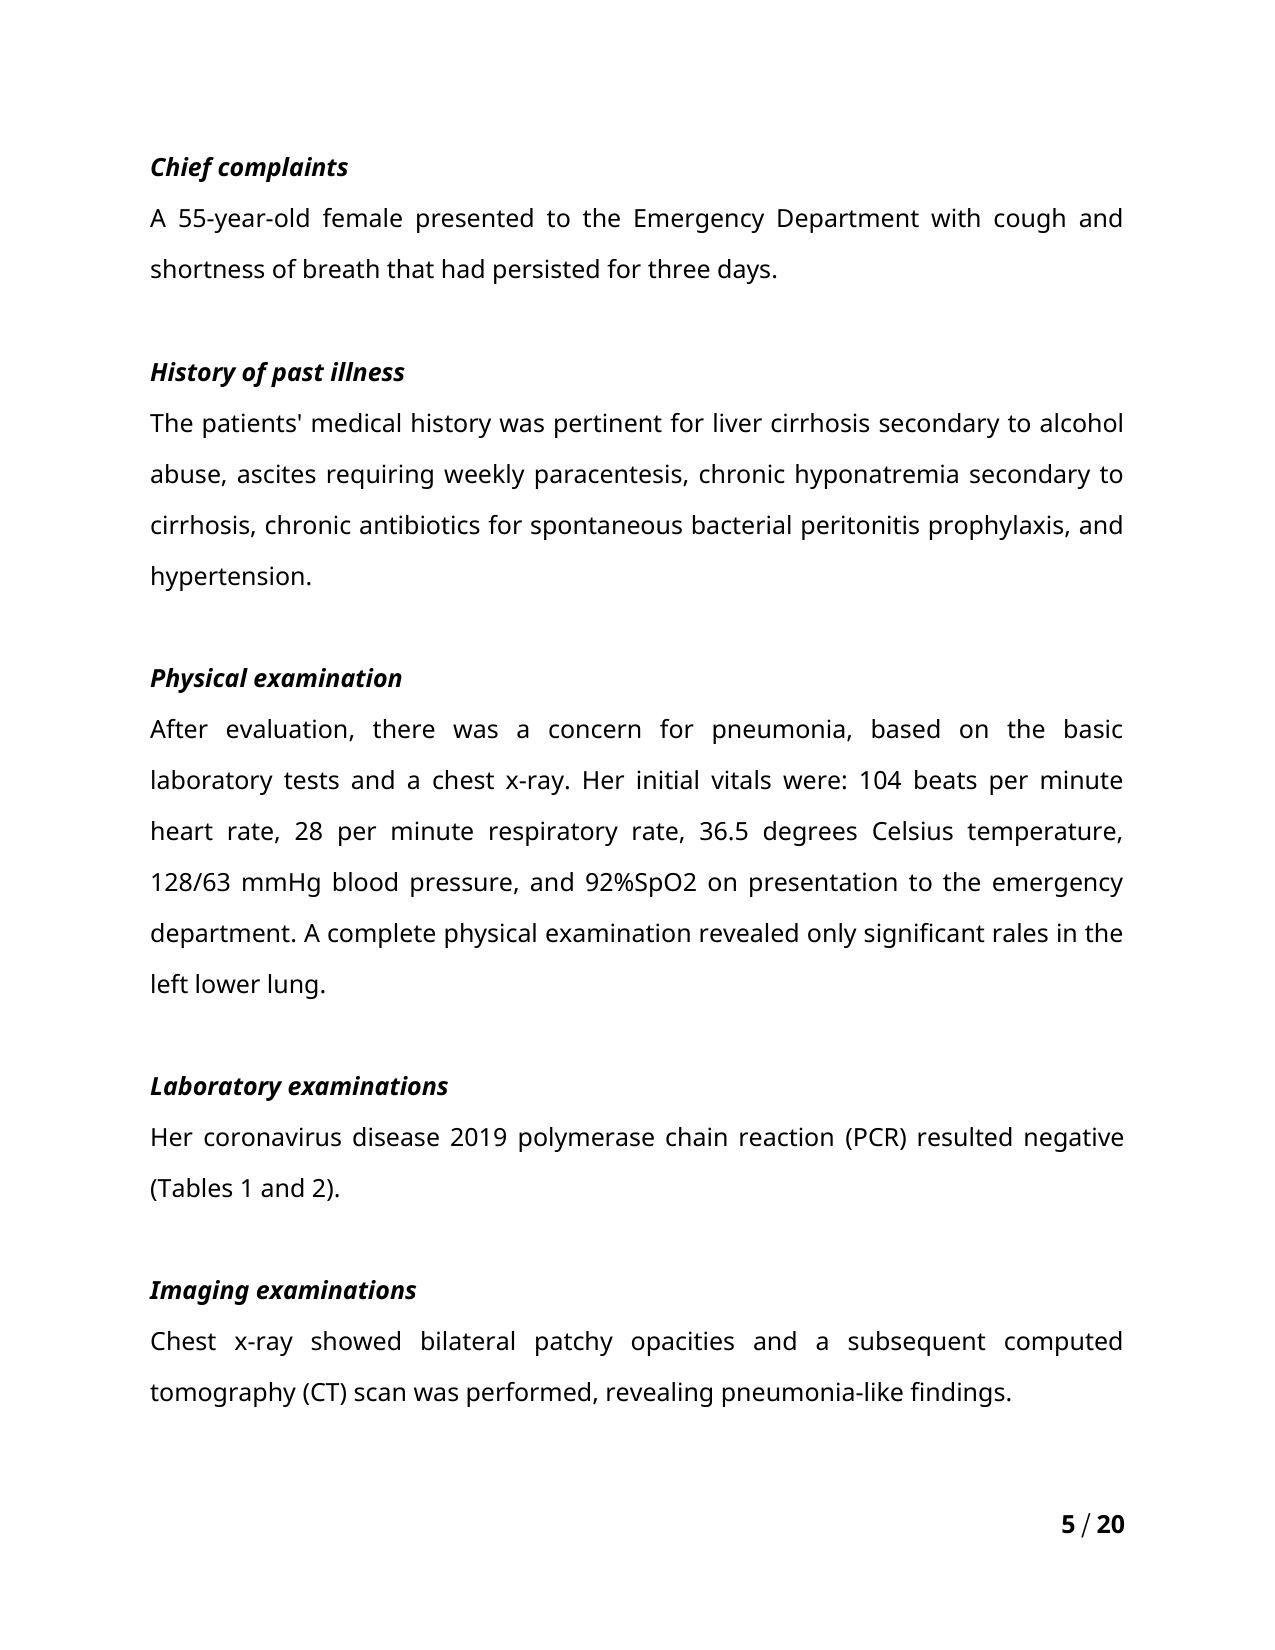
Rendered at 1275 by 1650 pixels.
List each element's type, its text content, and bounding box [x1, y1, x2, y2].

text After evaluation, there was a concern for pneumonia, based on the basic laboratory tests and a chest x-ray. Her initial vitals were: 104 beats per minute heart rate, 28 per minute respiratory rate, 36.5 degrees Celsius temperature, 128/63 mmHg blood pressure, and 92%SpO2 on presentation to the emergency department. A complete physical examination revealed only significant rales in the left lower lung. [150, 711, 1125, 1001]
text The patients' medical history was pertinent for liver cirrhosis secondary to alcohol abuse, ascites requiring weekly paracentesis, chronic hyponatremia secondary to cirrhosis, chronic antibiotics for spontaneous bacterial peritonitis prophylaxis, and hypertension. [150, 405, 1125, 592]
text Chief complaints [150, 150, 1125, 184]
text Laboratory examinations [150, 1069, 1125, 1103]
text A 55-year-old female presented to the Emergency Department with cough and shortness of breath that had persisted for three days. [150, 201, 1125, 286]
text Imaging examinations [150, 1273, 1125, 1307]
text Her coronavirus disease 2019 polymerase chain reaction (PCR) resulted negative (Tables 1 and 2). [150, 1120, 1125, 1205]
text Physical examination [150, 660, 1125, 694]
text History of past illness [150, 354, 1125, 388]
text Chest x-ray showed bilateral patchy opacities and a subsequent computed tomography (CT) scan was performed, revealing pneumonia-like findings. [150, 1324, 1125, 1409]
